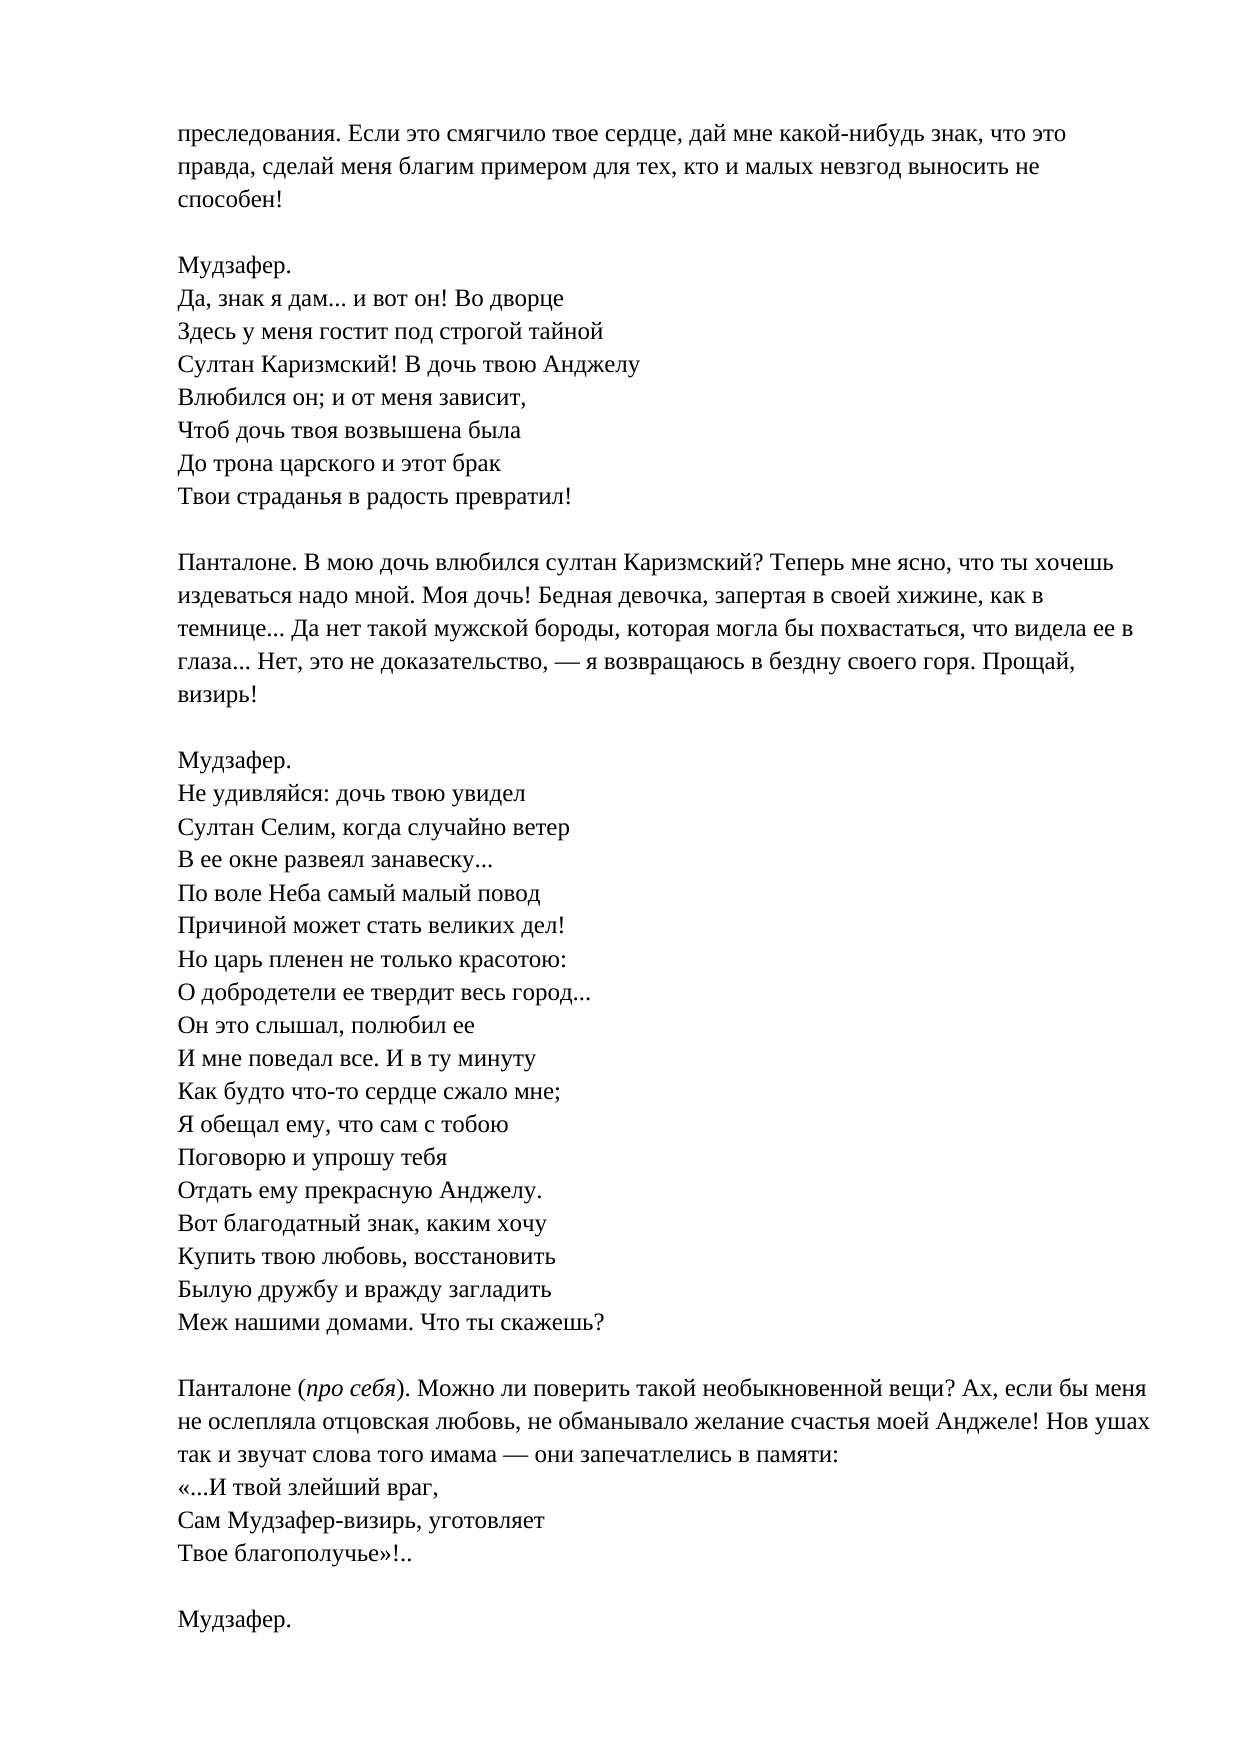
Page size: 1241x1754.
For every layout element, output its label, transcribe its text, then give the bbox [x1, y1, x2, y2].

text Былую дружбу и вражду загладить [177, 1274, 1152, 1303]
text До трона царского и этот брак [177, 448, 1152, 477]
text Меж нашими домами. Что ты скажешь? [177, 1307, 1152, 1336]
text Причиной может стать великих дел! [177, 911, 1152, 939]
text И мне поведал все. И в ту минуту [177, 1043, 1152, 1071]
text Как будто что-то сердце сжало мне; [177, 1076, 1152, 1104]
text Да, знак я дам... и вот он! Во дворце [177, 283, 1152, 312]
text Чтоб дочь твоя возвышена была [177, 415, 1152, 444]
text Но царь пленен не только красотою: [177, 944, 1152, 972]
text Здесь у меня гостит под строгой тайной [177, 316, 1152, 345]
text В ее окне развеял занавеску... [177, 844, 1152, 873]
text Мудзафер. [177, 250, 1152, 279]
text Отдать ему прекрасную Анджелу. [177, 1175, 1152, 1203]
text По воле Неба самый малый повод [177, 878, 1152, 906]
text «...И твой злейший враг, [177, 1472, 1152, 1501]
text Твои страданья в радость превратил! [177, 481, 1152, 510]
text Я обещал ему, что сам с тобою [177, 1109, 1152, 1137]
text Султан Селим, когда случайно ветер [177, 812, 1152, 840]
text Сам Мудзафер-визирь, уготовляет [177, 1505, 1152, 1534]
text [177, 118, 1152, 213]
text Не удивляйся: дочь твою увидел [177, 778, 1152, 807]
text О добродетели ее твердит весь город... [177, 977, 1152, 1005]
text Купить твою любовь, восстановить [177, 1241, 1152, 1269]
text Мудзафер. [177, 1604, 1152, 1633]
text Твое благополучье»!.. [177, 1538, 1152, 1567]
text Панталоне. В мою дочь влюбился султан Каризмский? Теперь мне ясно, что ты хочешь издеваться надо мной. Моя дочь! Бедная девочка, запертая в своей хижине, как в темнице... Да нет такой мужской бороды, которая могла бы похвастаться, что видела ее в глаза... Нет, это не доказательство, — я возвращаюсь в бездну своего горя. Прощай, визирь! [177, 547, 1152, 708]
text Султан Каризмский! В дочь твою Анджелу [177, 349, 1152, 378]
text Влюбился он; и от меня зависит, [177, 382, 1152, 411]
text Панталоне (про себя). Можно ли поверить такой необыкновенной вещи? Ах, если бы меня не ослепляла отцовская любовь, не обманывало желание счастья моей Анджеле! Нов ушах так и звучат слова того имама — они запечатлелись в памяти: [177, 1373, 1152, 1468]
text Он это слышал, полюбил ее [177, 1010, 1152, 1038]
text Поговорю и упрошу тебя [177, 1142, 1152, 1171]
text Мудзафер. [177, 746, 1152, 774]
text Вот благодатный знак, каким хочу [177, 1208, 1152, 1237]
